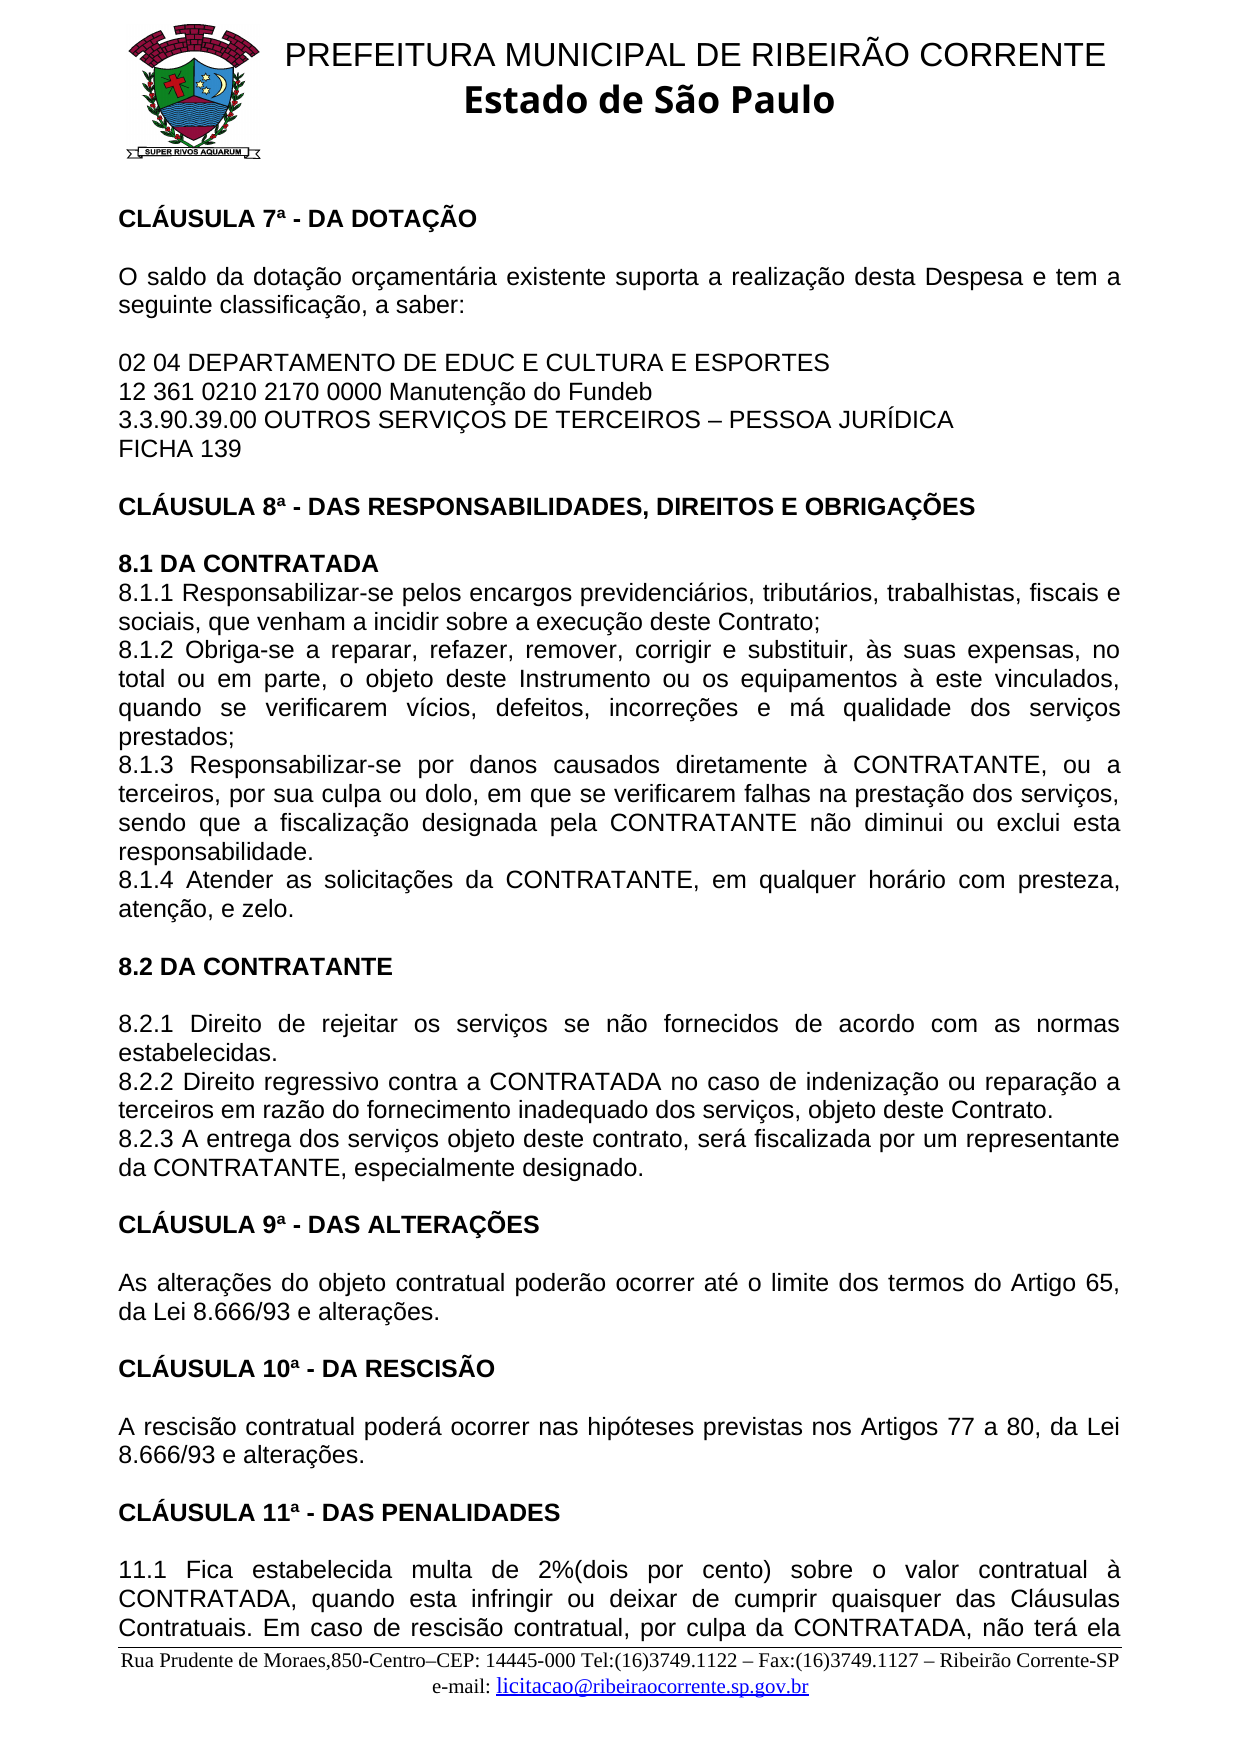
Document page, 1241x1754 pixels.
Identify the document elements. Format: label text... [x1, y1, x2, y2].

text 8.1 DA CONTRATADA [118, 549, 1122, 578]
text 8.1.1 Responsabilizar-se pelos encargos previdenciários, tributários, trabalhistas, fiscais e sociais, que venham a incidir sobre a execução deste Contrato; [118, 578, 1122, 635]
text CLÁUSULA 7ª - DA DOTAÇÃO [118, 204, 1122, 233]
text 8.2.2 Direito regressivo contra a CONTRATADA no caso de indenização ou reparação a terceiros em razão do fornecimento inadequado dos serviços, objeto deste Contrato. [118, 1066, 1122, 1124]
text CLÁUSULA 9ª - DAS ALTERAÇÕES [118, 1210, 1122, 1239]
text 8.2.1 Direito de rejeitar os serviços se não fornecidos de acordo com as normas estabelecidas. [118, 1009, 1122, 1066]
text 8.2 DA CONTRATANTE [118, 951, 1122, 980]
text O saldo da dotação orçamentária existente suporta a realização desta Despesa e tem a seguinte classificação, a saber: [118, 261, 1122, 319]
text 3.3.90.39.00 OUTROS SERVIÇOS DE TERCEIROS – PESSOA JURÍDICA [118, 405, 1122, 434]
text A rescisão contratual poderá ocorrer nas hipóteses previstas nos Artigos 80, da Lei 8.666/93 e alterações. [118, 1411, 1122, 1469]
text 8.1.3 Responsabilizar-se por danos causados diretamente à CONTRATANTE, ou a terceiros, por sua culpa ou dolo, em que se verificarem falhas na prestação dos serviços, sendo que a fiscalização designada pela CONTRATANTE não diminui ou exclui esta responsabilidade. [118, 750, 1122, 865]
text 02 04 DEPARTAMENTO DE EDUC E CULTURA E ESPORTES [118, 348, 1122, 376]
text 8.1.2 Obriga-se a reparar, refazer, remover, corrigir e substituir, às suas expensas, no total ou em parte, o objeto deste Instrumento ou os equipamentos à este vinculados, quando se verificarem vícios, defeitos, incorreções e má qualidade dos serviços prestados; [118, 635, 1122, 750]
text 8.1.4 Atender as solicitações da CONTRATANTE, em qualquer horário com presteza, atenção, e zelo. [118, 865, 1122, 923]
text 8.2.3 A entrega dos serviços objeto deste contrato, será fiscalizada por um representante da CONTRATANTE, especialmente designado. [118, 1124, 1122, 1181]
text CLÁUSULA 10ª - DA RESCISÃO [118, 1354, 1122, 1383]
text As alterações do objeto contratual poderão ocorrer até o limite dos termos do Artigo 65, da Lei 8.666/93 e alterações. [118, 1268, 1122, 1325]
text CLÁUSULA 11ª - DAS PENALIDADES [118, 1498, 1122, 1526]
picture [126, 24, 261, 159]
text 12 361 0210 2170 0000 Manutenção do Fundeb [118, 376, 1122, 405]
text FICHA 139 [118, 434, 1122, 463]
text CLÁUSULA 8ª - DAS RESPONSABILIDADES, DIREITOS E OBRIGAÇÕES [118, 491, 1122, 520]
